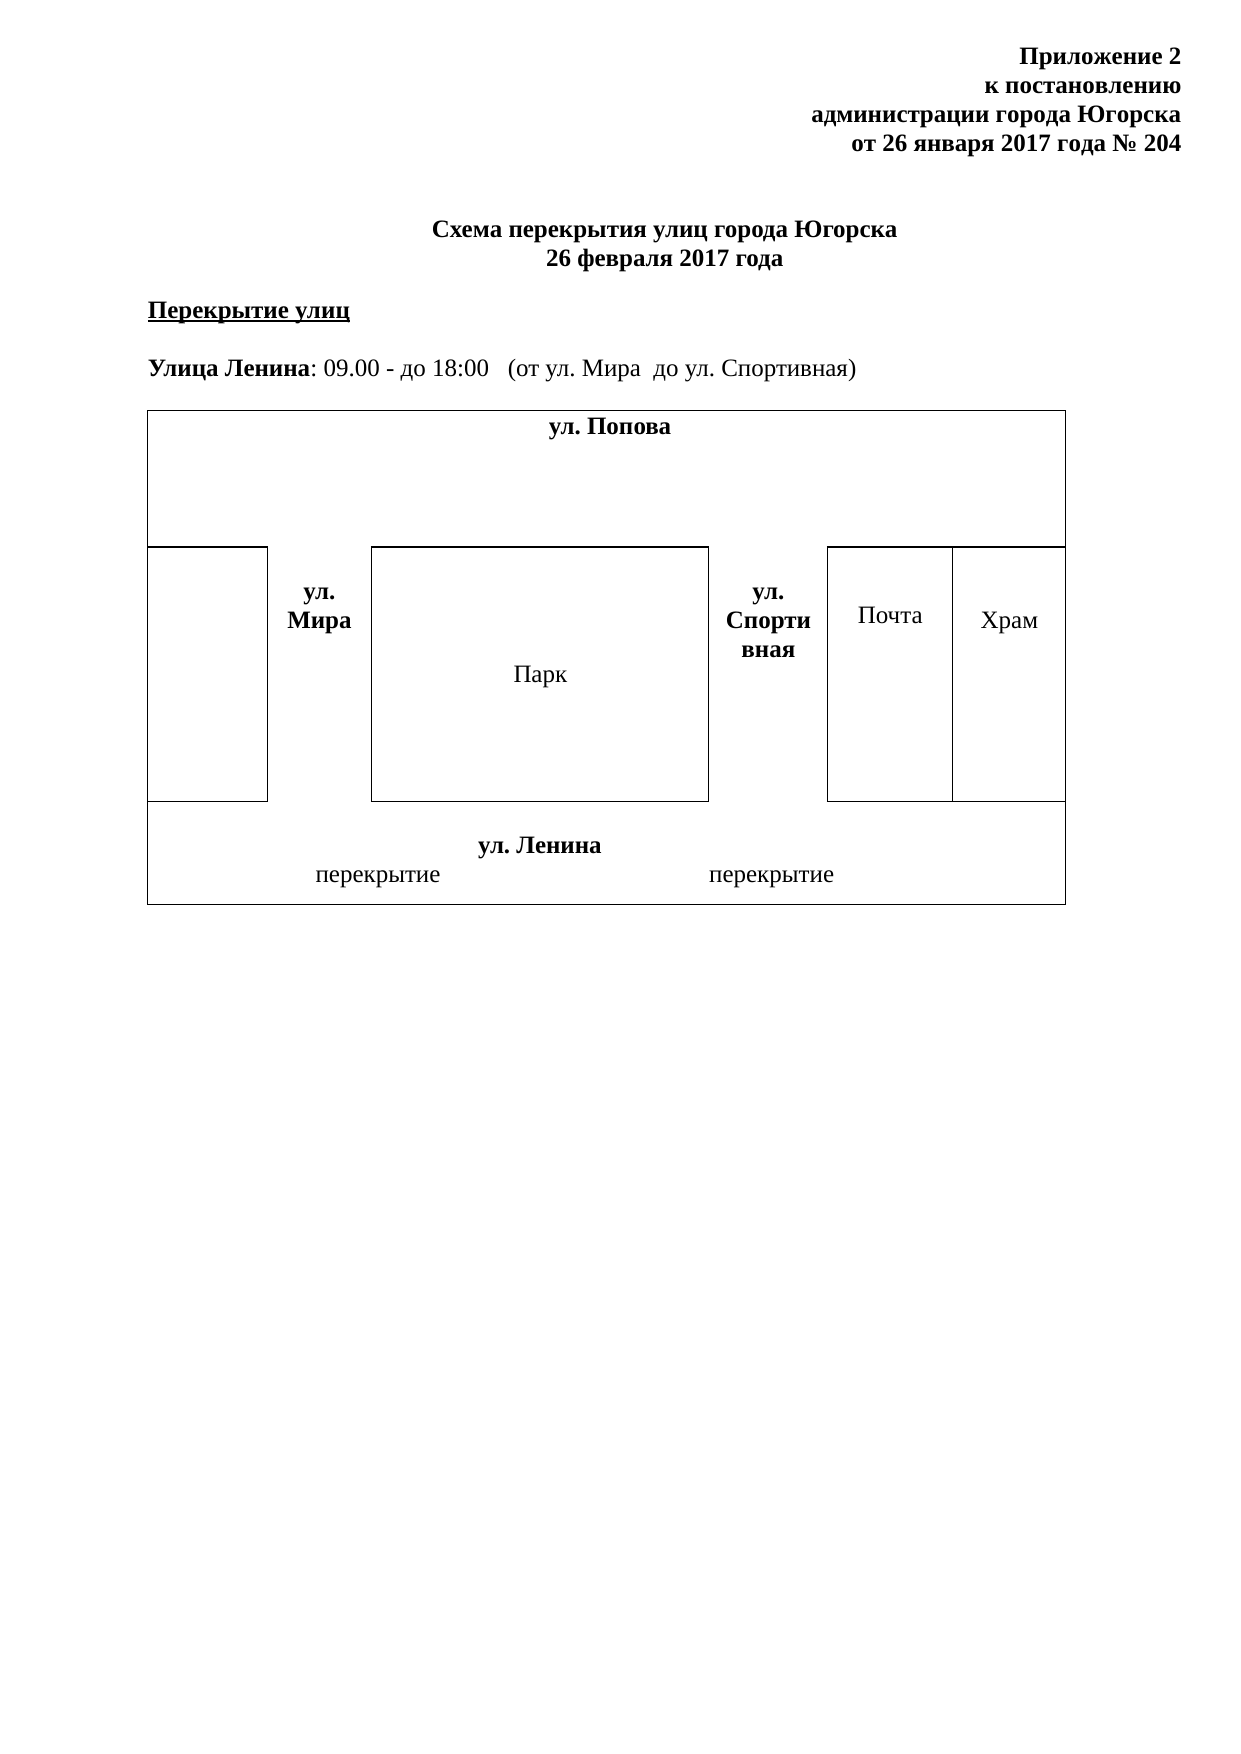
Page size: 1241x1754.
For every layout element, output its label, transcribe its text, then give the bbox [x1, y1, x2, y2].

text Схема перекрытия улиц города Югорска [148, 214, 1181, 243]
table_cell ул. Спортивная [709, 546, 827, 801]
table_cell ул. Мира [268, 546, 371, 801]
table_cell [148, 548, 267, 801]
text Приложение 2 [148, 41, 1181, 70]
table_header ул. Попова [148, 411, 1065, 546]
table_cell ул. Ленина перекрытие перекрытие [148, 801, 1065, 904]
table_cell Парк [372, 548, 708, 801]
text от 26 января 2017 года № 204 [148, 128, 1181, 156]
table_cell Почта [828, 548, 952, 801]
text Улица Ленина: 09.00 - до 18:00 (от ул. Мира до ул. Спортивная) [148, 353, 1181, 382]
text 26 февраля 2017 года [148, 243, 1181, 271]
text к постановлению [148, 70, 1181, 99]
text Перекрытие улиц [148, 295, 1181, 324]
text администрации города Югорска [148, 99, 1181, 128]
table_cell Храм [953, 548, 1065, 801]
